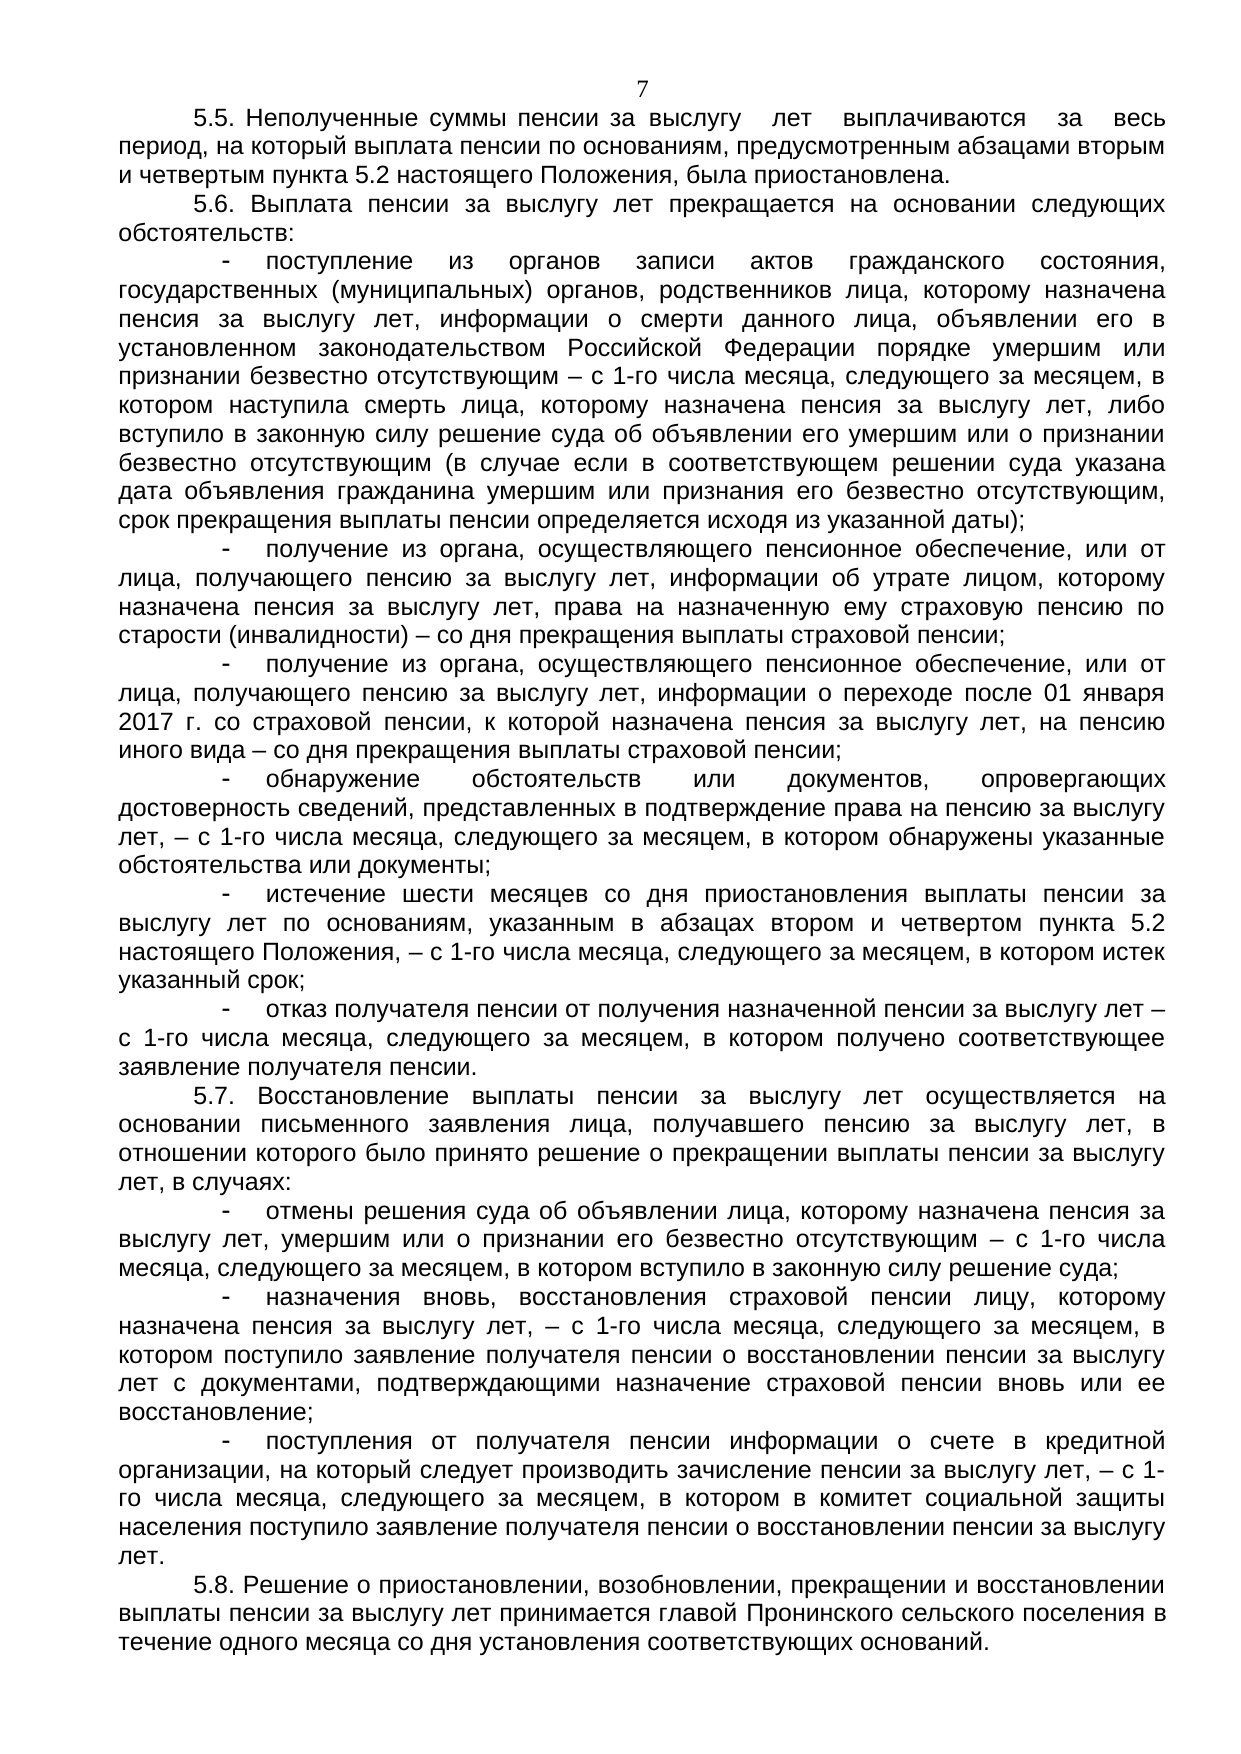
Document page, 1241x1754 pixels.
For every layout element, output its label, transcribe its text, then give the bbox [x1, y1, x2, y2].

text 5.7. Восстановление выплаты пенсии за выслугу лет осуществляется на основании письменного заявления лица, получавшего пенсию за выслугу лет, в отношении которого было принято решение о прекращении выплаты пенсии за выслугу лет, в случаях: [118, 1081, 1167, 1196]
list поступление из органов записи актов гражданского состояния, государственных (муниципальных) органов, родственников лица, которому назначена пенсия за выслугу лет, информации о смерти данного лица, объявлении его в установленном законодательством Российской Федерации порядке умершим или признании безвестно отсутствующим – с 1-го числа месяца, следующего за месяцем, в котором наступила смерть лица, которому назначена пенсия за выслугу лет, либо вступило в законную силу решение суда об объявлении его умершим или о признании безвестно отсутствующим (в случае если в соответствующем решении суда указана дата объявления гражданина умершим или признания его безвестно отсутствующим, срок прекращения выплаты пенсии определяется исходя из указанной даты); [118, 246, 1167, 534]
list отмены решения суда об объявлении лица, которому назначена пенсия за выслугу лет, умершим или о признании его безвестно отсутствующим – с 1-го числа месяца, следующего за месяцем, в котором вступило в законную силу решение суда; [118, 1196, 1167, 1282]
list получение из органа, осуществляющего пенсионное обеспечение, или от лица, получающего пенсию за выслугу лет, информации об утрате лицом, которому назначена пенсия за выслугу лет, права на назначенную ему страховую пенсию по старости (инвалидности) – со дня прекращения выплаты страховой пенсии; [118, 534, 1167, 649]
list истечение шести месяцев со дня приостановления выплаты пенсии за выслугу лет по основаниям, указанным в абзацах втором и четвертом пункта 5.2 настоящего Положения, – с 1-го числа месяца, следующего за месяцем, в котором истек указанный срок; [118, 879, 1167, 994]
list поступления от получателя пенсии информации о счете в кредитной организации, на который следует производить зачисление пенсии за выслугу лет, – с 1-го числа месяца, следующего за месяцем, в котором в комитет социальной защиты населения поступило заявление получателя пенсии о восстановлении пенсии за выслугу лет. [118, 1426, 1167, 1570]
list обнаружение обстоятельств или документов, опровергающих достоверность сведений, представленных в подтверждение права на пенсию за выслугу лет, – с 1-го числа месяца, следующего за месяцем, в котором обнаружены указанные обстоятельства или документы; [118, 764, 1167, 879]
list назначения вновь, восстановления страховой пенсии лицу, которому назначена пенсия за выслугу лет, – с 1-го числа месяца, следующего за месяцем, в котором поступило заявление получателя пенсии о восстановлении пенсии за выслугу лет с документами, подтверждающими назначение страховой пенсии вновь или ее восстановление; [118, 1282, 1167, 1426]
list получение из органа, осуществляющего пенсионное обеспечение, или от лица, получающего пенсию за выслугу лет, информации о переходе после 01 января . со страховой пенсии, к которой назначена пенсия за выслугу лет, на пенсию иного вида – со дня прекращения выплаты страховой пенсии; [118, 649, 1167, 764]
text 5.8. Решение о приостановлении, возобновлении, прекращении и восстановлении выплаты пенсии за выслугу лет принимается главой Пронинского сельского поселения в течение одного месяца со дня установления соответствующих оснований. [118, 1570, 1167, 1656]
text 5.5. Неполученные суммы пенсии за выслугу лет выплачиваются за весь период, на который выплата пенсии по основаниям, предусмотренным абзацами вторым и четвертым пункта 5.2 настоящего Положения, была приостановлена. [118, 102, 1167, 189]
list отказ получателя пенсии от получения назначенной пенсии за выслугу лет – с 1-го числа месяца, следующего за месяцем, в котором получено соответствующее заявление получателя пенсии. [118, 994, 1167, 1081]
text 5.6. Выплата пенсии за выслугу лет прекращается на основании следующих обстоятельств: [118, 189, 1167, 246]
